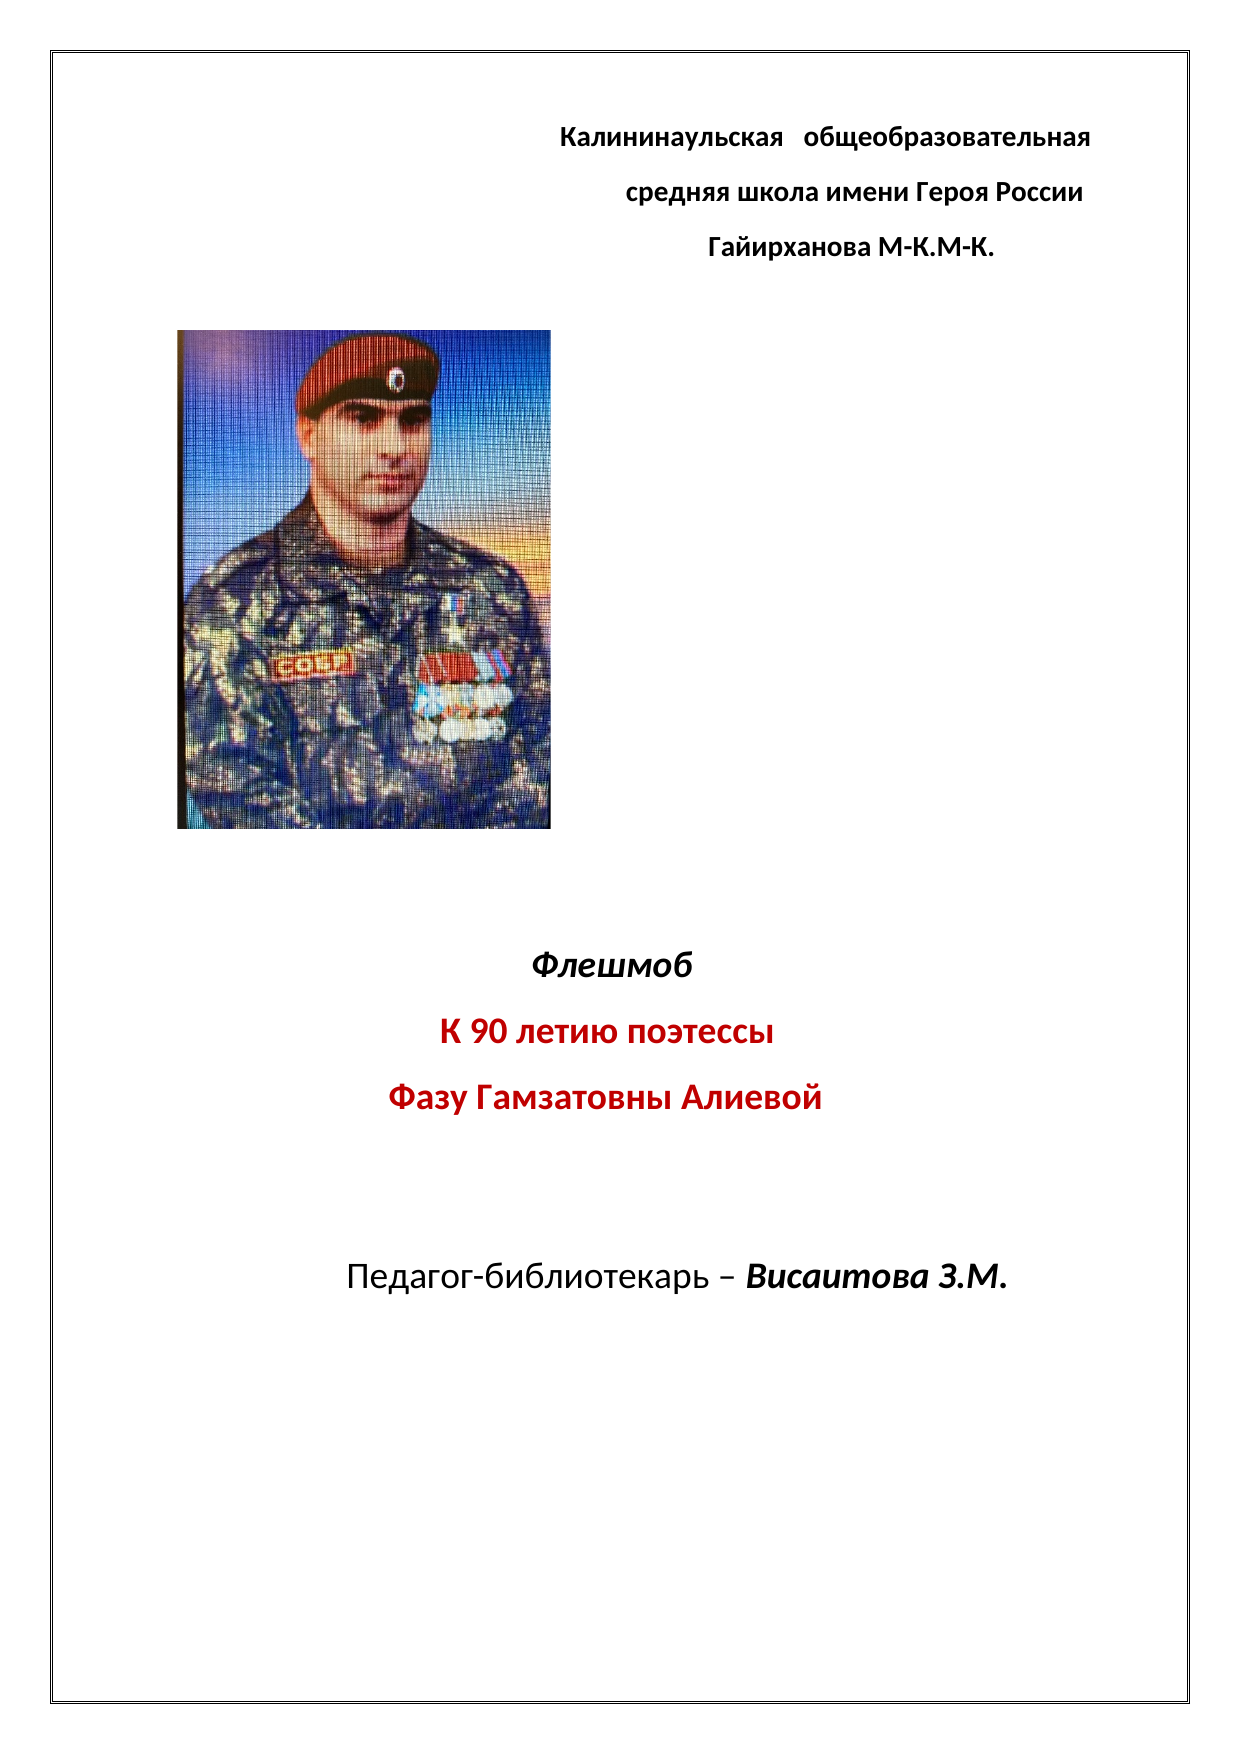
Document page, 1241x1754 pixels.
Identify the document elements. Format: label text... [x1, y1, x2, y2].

text К 90 летию поэтессы [177, 1007, 1152, 1053]
text Педагог-библиотекарь – Висаитова З.М. [177, 1252, 1152, 1298]
text средняя школа имени Героя России [177, 173, 1152, 209]
text Флешмоб [177, 941, 1152, 987]
text Калининаульская общеобразовательная [177, 118, 1152, 154]
picture [177, 330, 551, 829]
text Фазу Гамзатовны Алиевой [177, 1073, 1152, 1119]
text Гайирханова М-К.М-К. [177, 228, 1152, 264]
